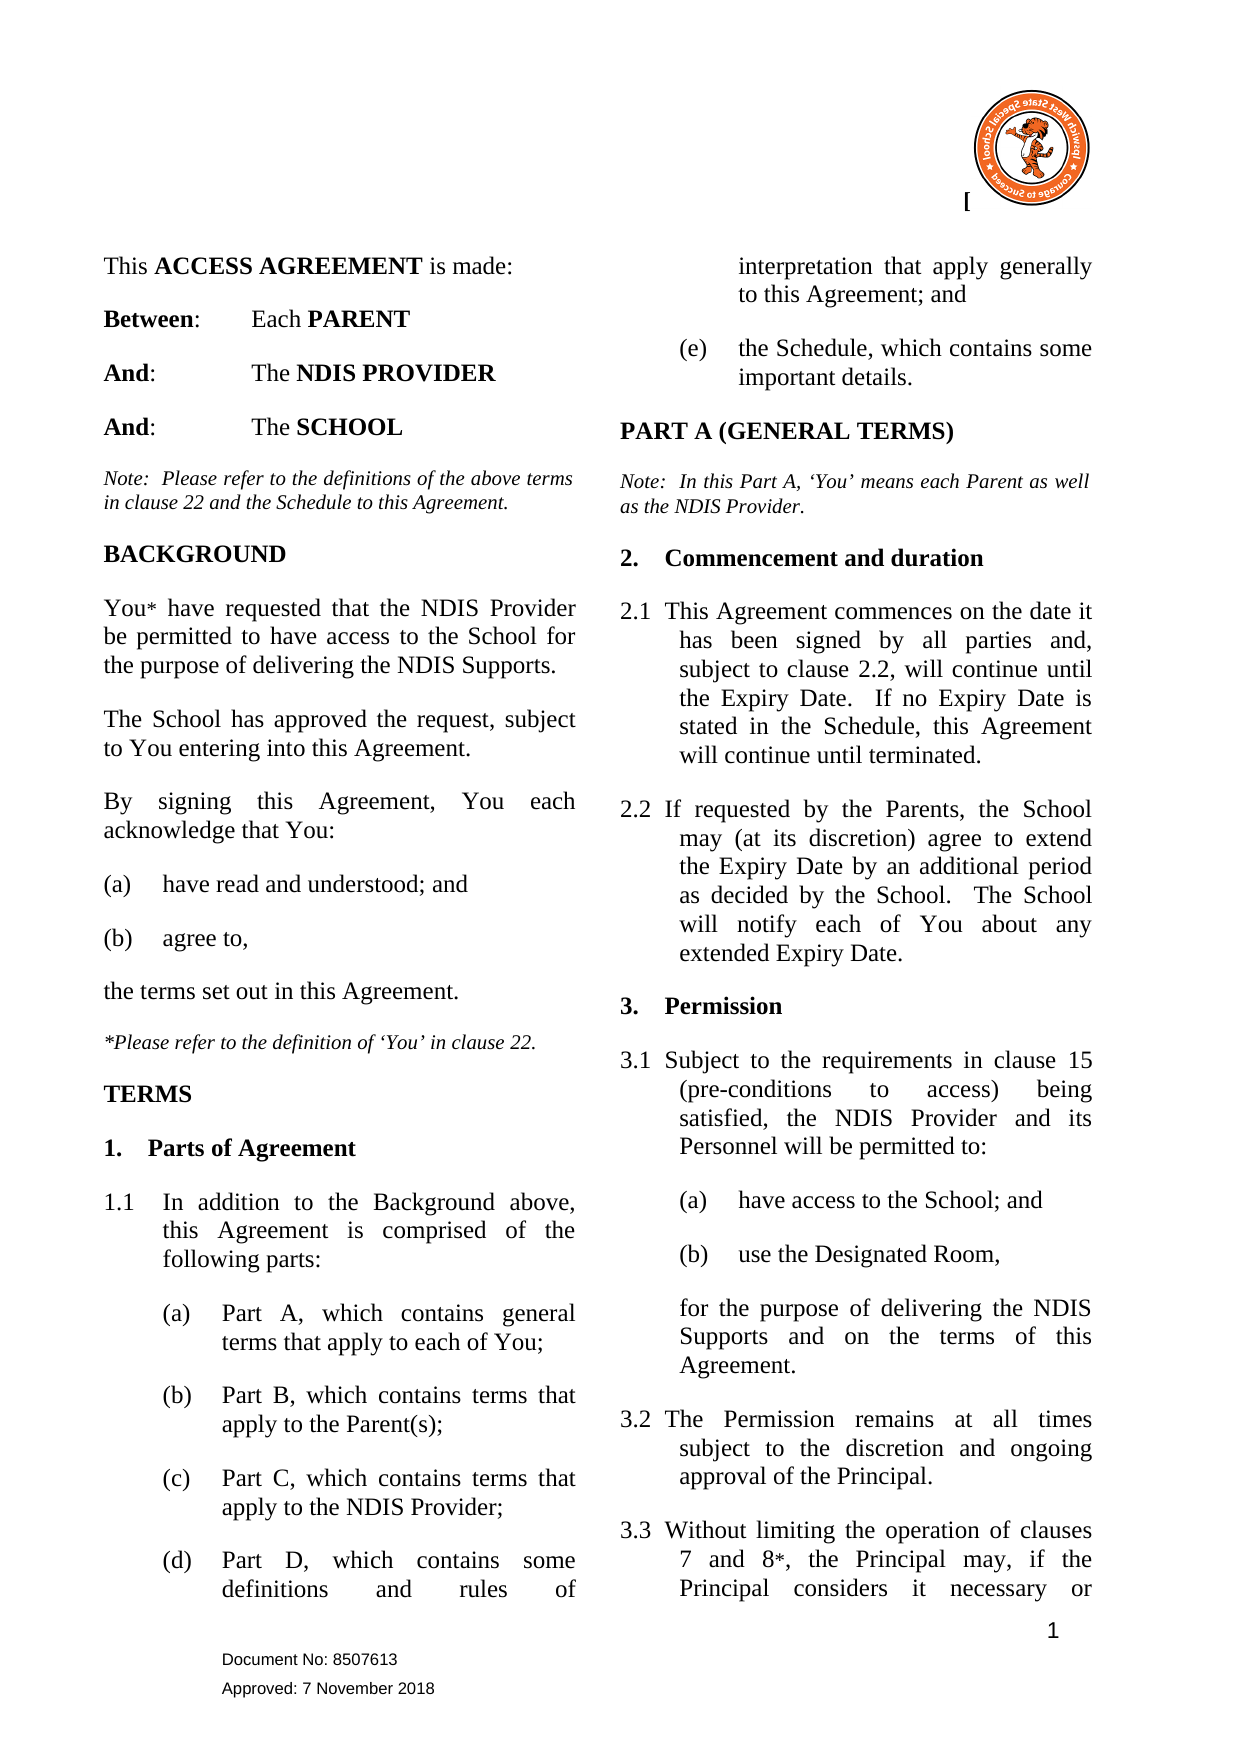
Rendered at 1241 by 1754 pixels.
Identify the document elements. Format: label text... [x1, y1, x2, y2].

list The Permission remains at all times subject to the discretion and ongoing approval of the Principal. [620, 1404, 1092, 1490]
list the terms set out in this Agreement. [103, 976, 576, 1005]
list Part C, which contains terms that apply to the NDIS Provider; [162, 1463, 576, 1520]
list use the Designated Room, [679, 1239, 1092, 1268]
list Permission [620, 991, 1092, 1020]
list for the purpose of delivering the NDIS Supports and on the terms of this Agreement. [679, 1293, 1092, 1379]
list Note: Please refer to the definitions of the above terms in clause 22 and the Schedule to this Agreement. [103, 466, 576, 514]
text And: The SCHOOL [103, 412, 576, 441]
list have read and understood; and [103, 869, 576, 898]
list TERMS [103, 1079, 576, 1108]
list the Schedule, which contains some important details. [679, 333, 1092, 391]
list Part A, which contains general terms that apply to each of You; [162, 1298, 576, 1355]
list This Agreement commences on the date it has been signed by all parties and, subject to clause 2.2, will continue until the Expiry Date. If no Expiry Date is stated in the Schedule, this Agreement will continue until terminated. [620, 596, 1092, 769]
list In addition to the Background above, this Agreement is comprised of the following parts: [103, 1187, 576, 1273]
list Commencement and duration [620, 543, 1092, 571]
list Part D, which contains some definitions and rules of interpretation that apply generally to this Agreement; and [679, 251, 1092, 308]
list PART A (GENERAL TERMS) [620, 416, 1092, 444]
list BACKGROUND [103, 539, 576, 568]
list have access to the School; and [679, 1185, 1092, 1214]
list Part B, which contains terms that apply to the Parent(s); [162, 1380, 576, 1438]
picture [970, 86, 1093, 209]
list Part D, which contains some definitions and rules of interpretation that apply generally to this Agreement; and [162, 1545, 576, 1603]
list Subject to the requirements in clause 15 (pre-conditions to access) being satisfied, the NDIS Provider and its Personnel will be permitted to: [620, 1045, 1092, 1160]
list *Please refer to the definition of ‘You’ in clause 22. [103, 1030, 576, 1054]
text And: The NDIS PROVIDER [103, 358, 576, 387]
list If requested by the Parents, the School may (at its discretion) agree to extend the Expiry Date by an additional period as decided by the School. The School will notify each of You about any extended Expiry Date. [620, 794, 1092, 966]
text This ACCESS AGREEMENT is made: [103, 251, 576, 279]
text Between: Each PARENT [103, 304, 576, 333]
list Note: In this Part A, ‘You’ means each Parent as well as the NDIS Provider. [620, 469, 1092, 518]
list You* have requested that the NDIS Provider be permitted to have access to the School for the purpose of delivering the NDIS Supports. [103, 593, 576, 679]
list The School has approved the request, subject to You entering into this Agreement. [103, 704, 576, 761]
list Parts of Agreement [103, 1133, 576, 1162]
list By signing this Agreement, You each acknowledge that You: [103, 786, 576, 844]
list agree to, [103, 923, 576, 951]
